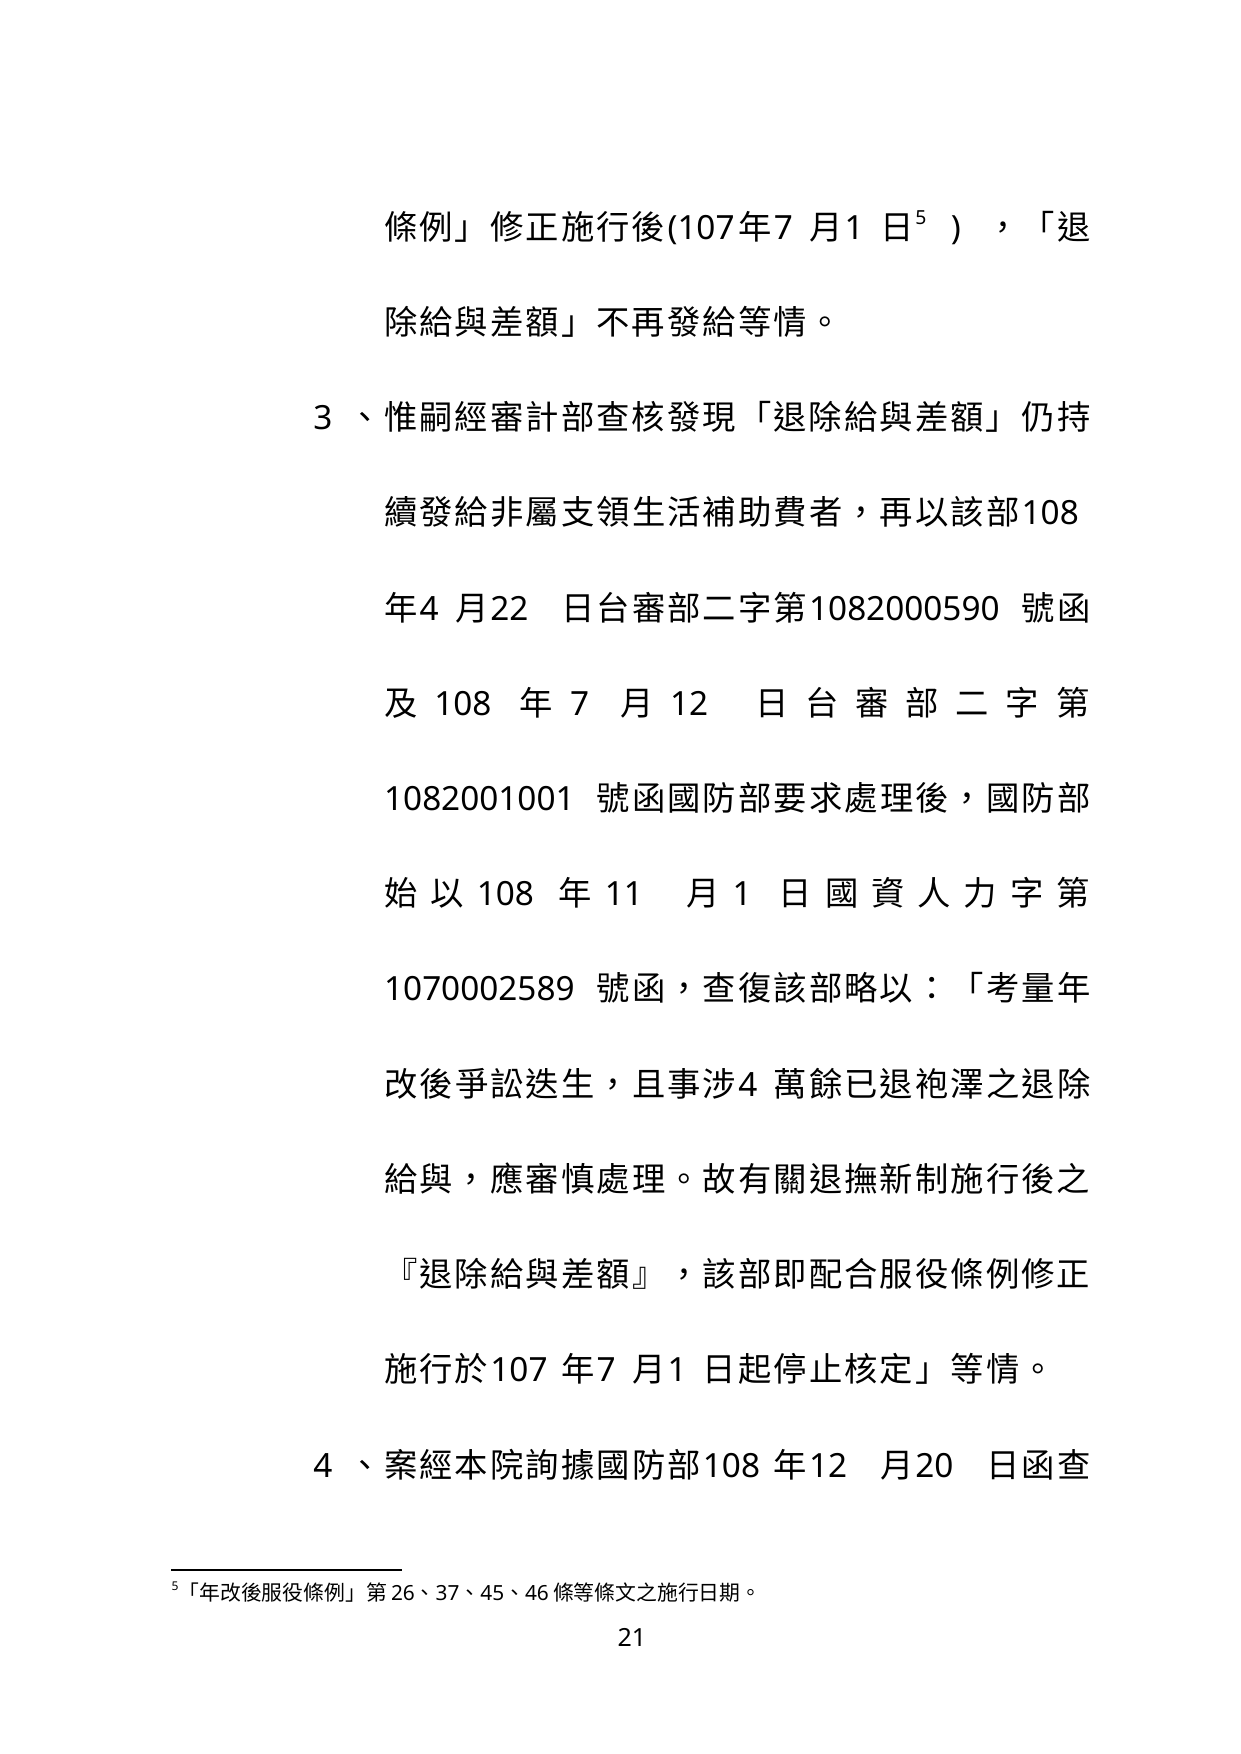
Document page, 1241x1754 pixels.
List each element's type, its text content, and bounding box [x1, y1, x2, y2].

subtitle 惟嗣經審計部查核發現「退除給與差額」仍持續發給非屬支領生活補助費者，再以該部108年4月22日台審部二字第1082000590號函及108年7月12日台審部二字第1082001001號函國防部要求處理後，國防部始以108年11月1日國資人力字第1070002589號函，查復該部略以：「考量年改後爭訟迭生，且事涉4萬餘已退袍澤之退除給與，應審慎處理。故有關退撫新制施行後之『退除給與差額』，該部即配合服役條例修正施行於107年7月1日起停止核定」等情。 [296, 368, 1092, 1415]
